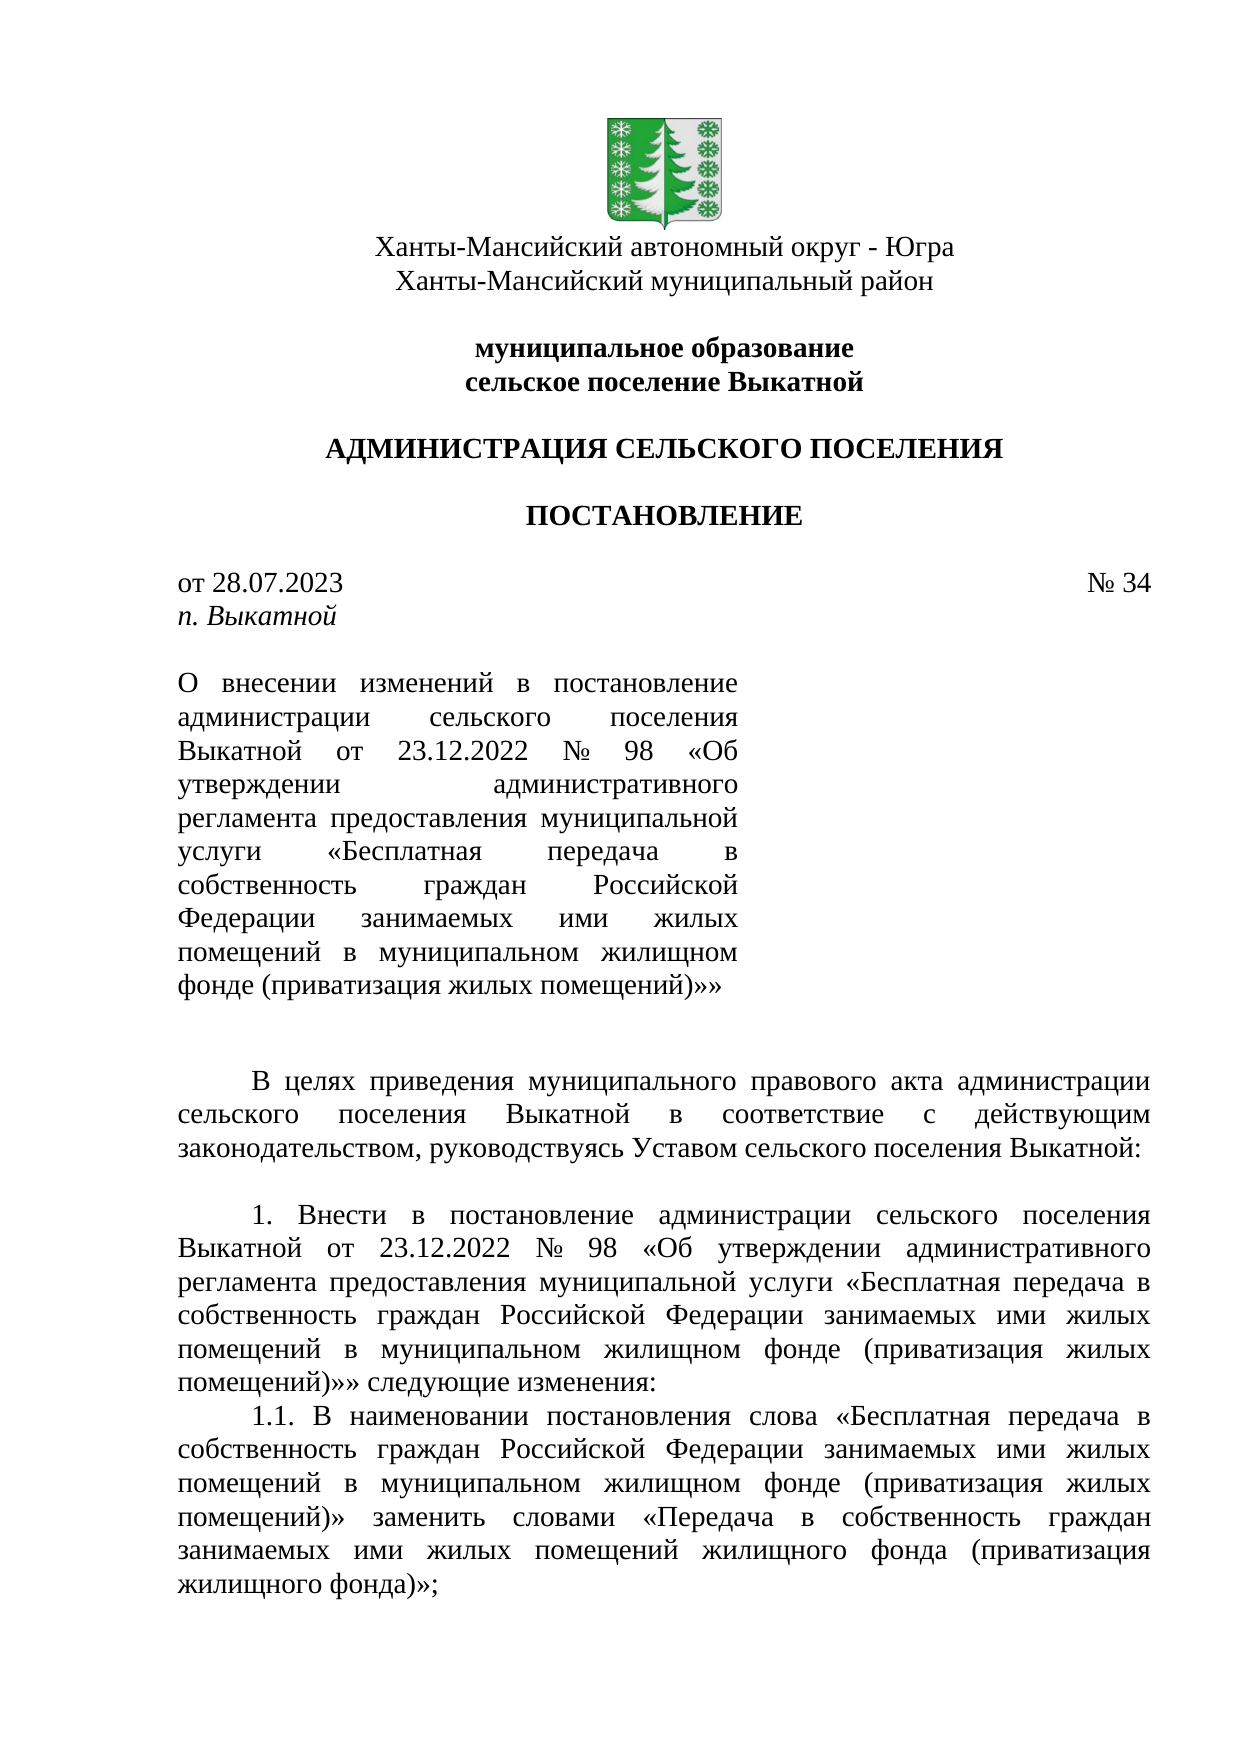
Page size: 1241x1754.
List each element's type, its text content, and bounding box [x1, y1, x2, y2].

picture [607, 118, 722, 230]
text муниципальное образование [177, 330, 1152, 364]
text 1.1. В наименовании постановления слова «Бесплатная передача в собственность граждан Российской Федерации занимаемых ими жилых помещений в муниципальном жилищном фонде (приватизация жилых помещений)» заменить словами «Передача в собственность граждан занимаемых ими жилых помещений жилищного фонда (приватизация жилищного фонда)»; [177, 1398, 1152, 1599]
text О внесении изменений в постановление администрации сельского поселения Выкатной от 23.12.2022 № 98 «Об утверждении административного регламента предоставления муниципальной услуги «Бесплатная передача в собственность граждан Российской Федерации занимаемых ими жилых помещений в муниципальном жилищном фонде (приватизация жилых помещений)»» [177, 666, 738, 1001]
text Ханты-Мансийский автономный округ - Югра [177, 229, 1152, 263]
text АДМИНИСТРАЦИЯ СЕЛЬСКОГО ПОСЕЛЕНИЯ [177, 431, 1152, 464]
text сельское поселение Выкатной [177, 364, 1152, 397]
text от 28.07.2023 № 34 п. Выкатной [177, 565, 1152, 632]
text Ханты-Мансийский муниципальный район [177, 263, 1152, 297]
text ПОСТАНОВЛЕНИЕ [177, 498, 1152, 531]
text 1. Внести в постановление администрации сельского поселения Выкатной от 23.12.2022 № 98 «Об утверждении административного регламента предоставления муниципальной услуги «Бесплатная передача в собственность граждан Российской Федерации занимаемых ими жилых помещений в муниципальном жилищном фонде (приватизация жилых помещений)»» следующие изменения: [177, 1197, 1152, 1398]
text В целях приведения муниципального правового акта администрации сельского поселения Выкатной в соответствие с действующим законодательством, руководствуясь Уставом сельского поселения Выкатной: [177, 1063, 1152, 1163]
